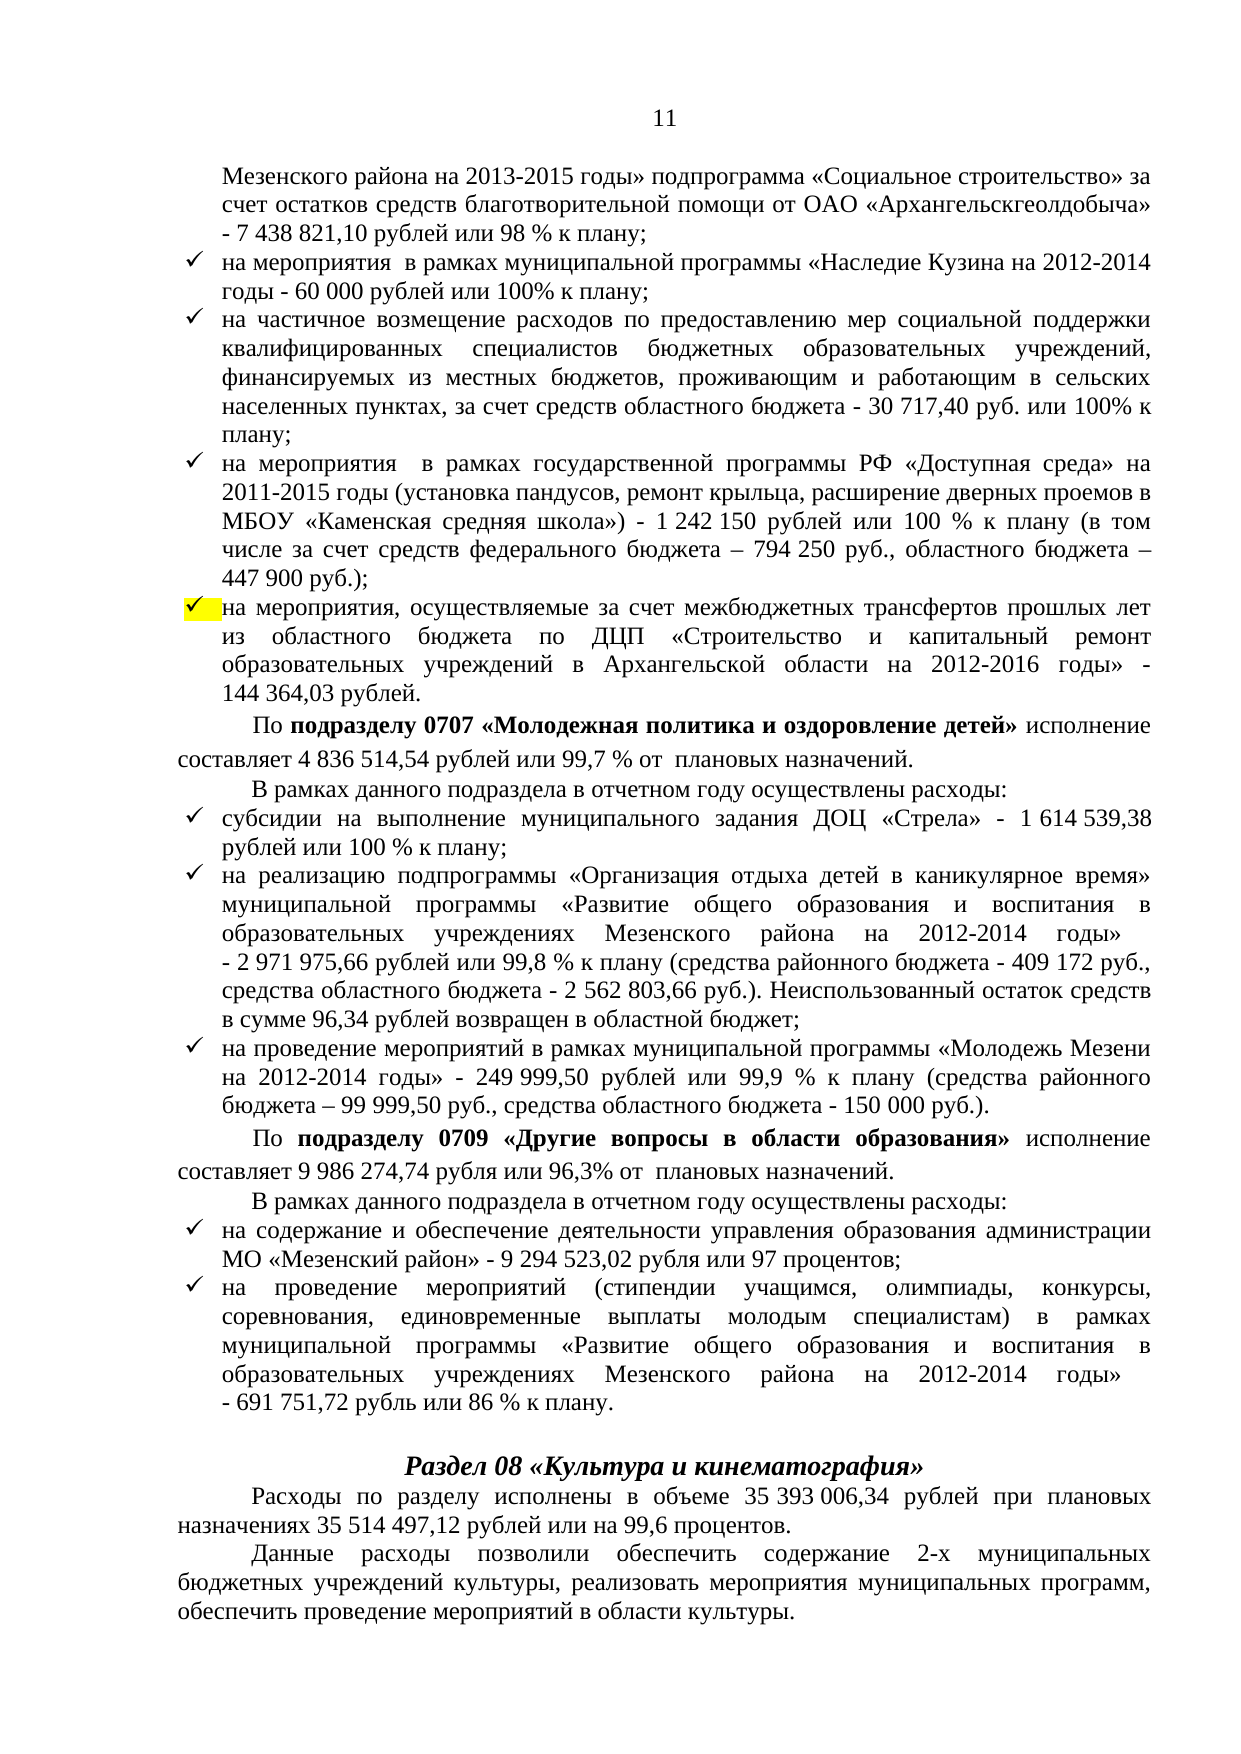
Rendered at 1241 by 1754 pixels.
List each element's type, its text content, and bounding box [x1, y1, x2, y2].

text Раздел 08 «Культура и кинематография» [177, 1449, 1152, 1481]
list на частичное возмещение расходов по предоставлению мер социальной поддержки квалифицированных специалистов бюджетных образовательных учреждений, финансируемых из местных бюджетов, проживающим и работающим в сельских населенных пунктах, за счет средств областного бюджета - 30 717,40 руб. или 100% к плану; [184, 304, 1152, 448]
text По подразделу 0709 «Другие вопросы в области образования» исполнение составляет 9 986 274,74 рубля или 96,3% от плановых назначений. [177, 1119, 1151, 1186]
text В рамках данного подраздела в отчетном году осуществлены расходы: [177, 1186, 1152, 1215]
list на проведение мероприятий в рамках муниципальной программы «Молодежь Мезени на 2012-2014 годы» - 249 999,50 рублей или 99,9 % к плану (средства районного бюджета – 99 999,50 руб., средства областного бюджета - 150 000 руб.). [184, 1033, 1152, 1119]
list субсидии на выполнение муниципального задания ДОЦ «Стрела» - 1 614 539,38 рублей или 100 % к плану; [184, 803, 1152, 860]
list на мероприятия в рамках муниципальной программы «Наследие Кузина на 2012-2014 годы - 60 000 рублей или 100% к плану; [184, 247, 1152, 304]
list на проведение мероприятий (стипендии учащимся, олимпиады, конкурсы, соревнования, единовременные выплаты молодым специалистам) в рамках муниципальной программы «Развитие общего образования и воспитания в образовательных учреждениях Мезенского района на 2012-2014 годы» - 691 751,72 рубль или 86 % к плану. [184, 1272, 1152, 1416]
list на мероприятия, осуществляемые за счет межбюджетных трансфертов прошлых лет из областного бюджета по ДЦП «Строительство и капитальный ремонт образовательных учреждений в Архангельской области на 2012-2016 годы» - 144 364,03 рублей. [184, 592, 1152, 707]
list на реализацию подпрограммы «Организация отдыха детей в каникулярное время» муниципальной программы «Развитие общего образования и воспитания в образовательных учреждениях Мезенского района на 2012-2014 годы» - 2 971 975,66 рублей или 99,8 % к плану (средства районного бюджета - 409 172 руб., средства областного бюджета - 2 562 803,66 руб.). Неиспользованный остаток средств в сумме 96,34 рублей возвращен в областной бюджет; [184, 860, 1152, 1033]
text В рамках данного подраздела в отчетном году осуществлены расходы: [177, 774, 1152, 803]
text Данные расходы позволили обеспечить содержание 2-х муниципальных бюджетных учреждений культуры, реализовать мероприятия муниципальных программ, обеспечить проведение мероприятий в области культуры. [177, 1538, 1152, 1625]
list на мероприятия в рамках государственной программы РФ «Доступная среда» на 2011-2015 годы (установка пандусов, ремонт крыльца, расширение дверных проемов в МБОУ «Каменская средняя школа») - 1 242 150 рублей или 100 % к плану (в том числе за счет средств федерального бюджета – 794 250 руб., областного бюджета – 447 900 руб.); [184, 448, 1152, 592]
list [184, 161, 1152, 247]
text По подразделу 0707 «Молодежная политика и оздоровление детей» исполнение составляет 4 836 514,54 рублей или 99,7 % от плановых назначений. [177, 707, 1151, 774]
text Расходы по разделу исполнены в объеме 35 393 006,34 рублей при плановых назначениях 35 514 497,12 рублей или на 99,6 процентов. [177, 1481, 1152, 1538]
list на содержание и обеспечение деятельности управления образования администрации МО «Мезенский район» - 9 294 523,02 рубля или 97 процентов; [184, 1215, 1152, 1272]
